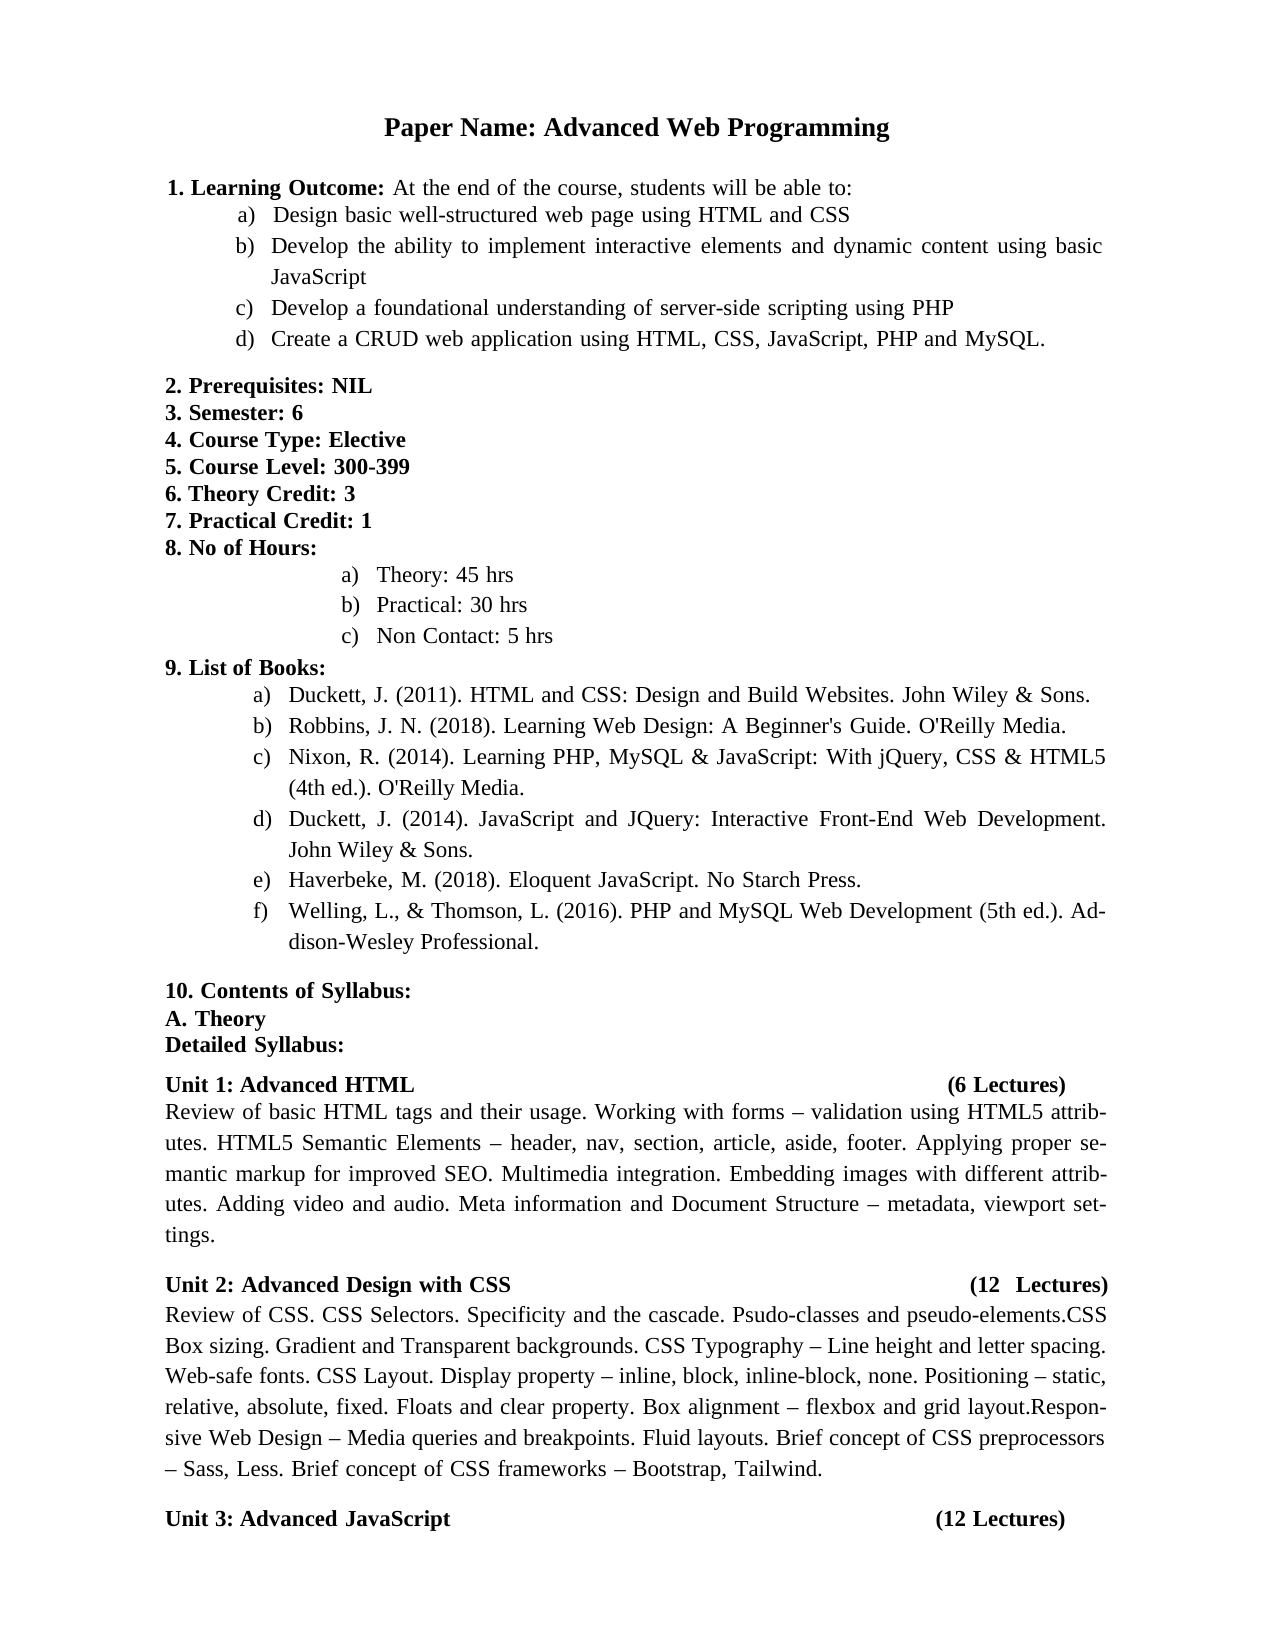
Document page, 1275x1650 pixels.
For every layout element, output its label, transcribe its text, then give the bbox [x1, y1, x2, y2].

list Practical: 30 hrs [341, 592, 1129, 618]
list Duckett, J. (2011). HTML and CSS: Design and Build Websites. John Wiley & Sons. [253, 681, 1129, 707]
list Sass, Less. Brief concept of CSS frameworks – Bootstrap, Tailwind. [165, 1455, 1129, 1481]
list Duckett, J. (2014). JavaScript and JQuery: Interactive Front-End Web Development. John Wiley & Sons. [253, 805, 1108, 862]
subtitle Unit 1: Advanced HTML (6 Lectures) [165, 1071, 1129, 1098]
text Review of basic HTML tags and their usage. Working with forms – validation using HTML5 attrib- utes. HTML5 Semantic Elements – header, nav, section, article, aside, footer. Applying proper se- mantic markup for improved SEO. Multimedia integration. Embedding images with different attrib- utes. Adding video and audio. Meta information and Document Structure – metadata, viewport set- tings. [165, 1098, 1109, 1248]
subtitle Contents of Syllabus: [165, 977, 1129, 1004]
subtitle Course Type: Elective [165, 426, 1129, 452]
list Practical Credit: 1 [165, 507, 1129, 533]
text A. Theory Detailed Syllabus: [165, 1005, 347, 1058]
list Welling, L., & Thomson, L. (2016). PHP and MySQL Web Development (5th ed.). Ad- dison-Wesley Professional. [253, 897, 1108, 955]
text Unit 2: Advanced Design with CSS (12 Lectures) Review of CSS. CSS Selectors. Specificity and the cascade. Psudo-classes and pseudo-elements.CSS Box sizing. Gradient and Transparent backgrounds. CSS Typography – Line height and letter spacing. Web-safe fonts. CSS Layout. Display property – inline, block, inline-block, none. Positioning – static, relative, absolute, fixed. Floats and clear property. Box alignment – flexbox and grid layout.Respon- sive Web Design – Media queries and breakpoints. Fluid layouts. Brief concept of CSS preprocessors [165, 1271, 1108, 1450]
list List of Books: [165, 654, 328, 681]
list Learning Outcome: At the end of the course, students will be able to: [152, 173, 852, 200]
list Develop a foundational understanding of server-side scripting using PHP [235, 293, 1129, 320]
subtitle Unit 3: Advanced JavaScript (12 Lectures) [165, 1505, 1129, 1531]
list Robbins, J. N. (2018). Learning Web Design: A Beginner's Guide. O'Reilly Media. [253, 712, 1129, 738]
list Create a CRUD web application using HTML, CSS, JavaScript, PHP and MySQL. [235, 325, 1129, 351]
list Non Contact: 5 hrs [341, 623, 1129, 649]
subtitle Prerequisites: NIL [165, 372, 1129, 398]
list Semester: 6 [165, 399, 1129, 425]
list Theory: 45 hrs [341, 561, 1129, 587]
subtitle No of Hours: [165, 534, 1129, 560]
list Develop the ability to implement interactive elements and dynamic content using basic JavaScript [235, 232, 1106, 289]
subtitle Paper Name: Advanced Web Programming [228, 111, 1045, 142]
list Nixon, R. (2014). Learning PHP, MySQL & JavaScript: With jQuery, CSS & HTML5 (4th ed.). O'Reilly Media. [253, 743, 1108, 800]
list Course Level: 300-399 [165, 453, 1129, 479]
list Haverbeke, M. (2018). Eloquent JavaScript. No Starch Press. [253, 866, 1129, 893]
list Design basic well-structured web page using HTML and CSS [152, 201, 850, 227]
subtitle Theory Credit: 3 [165, 480, 1129, 506]
